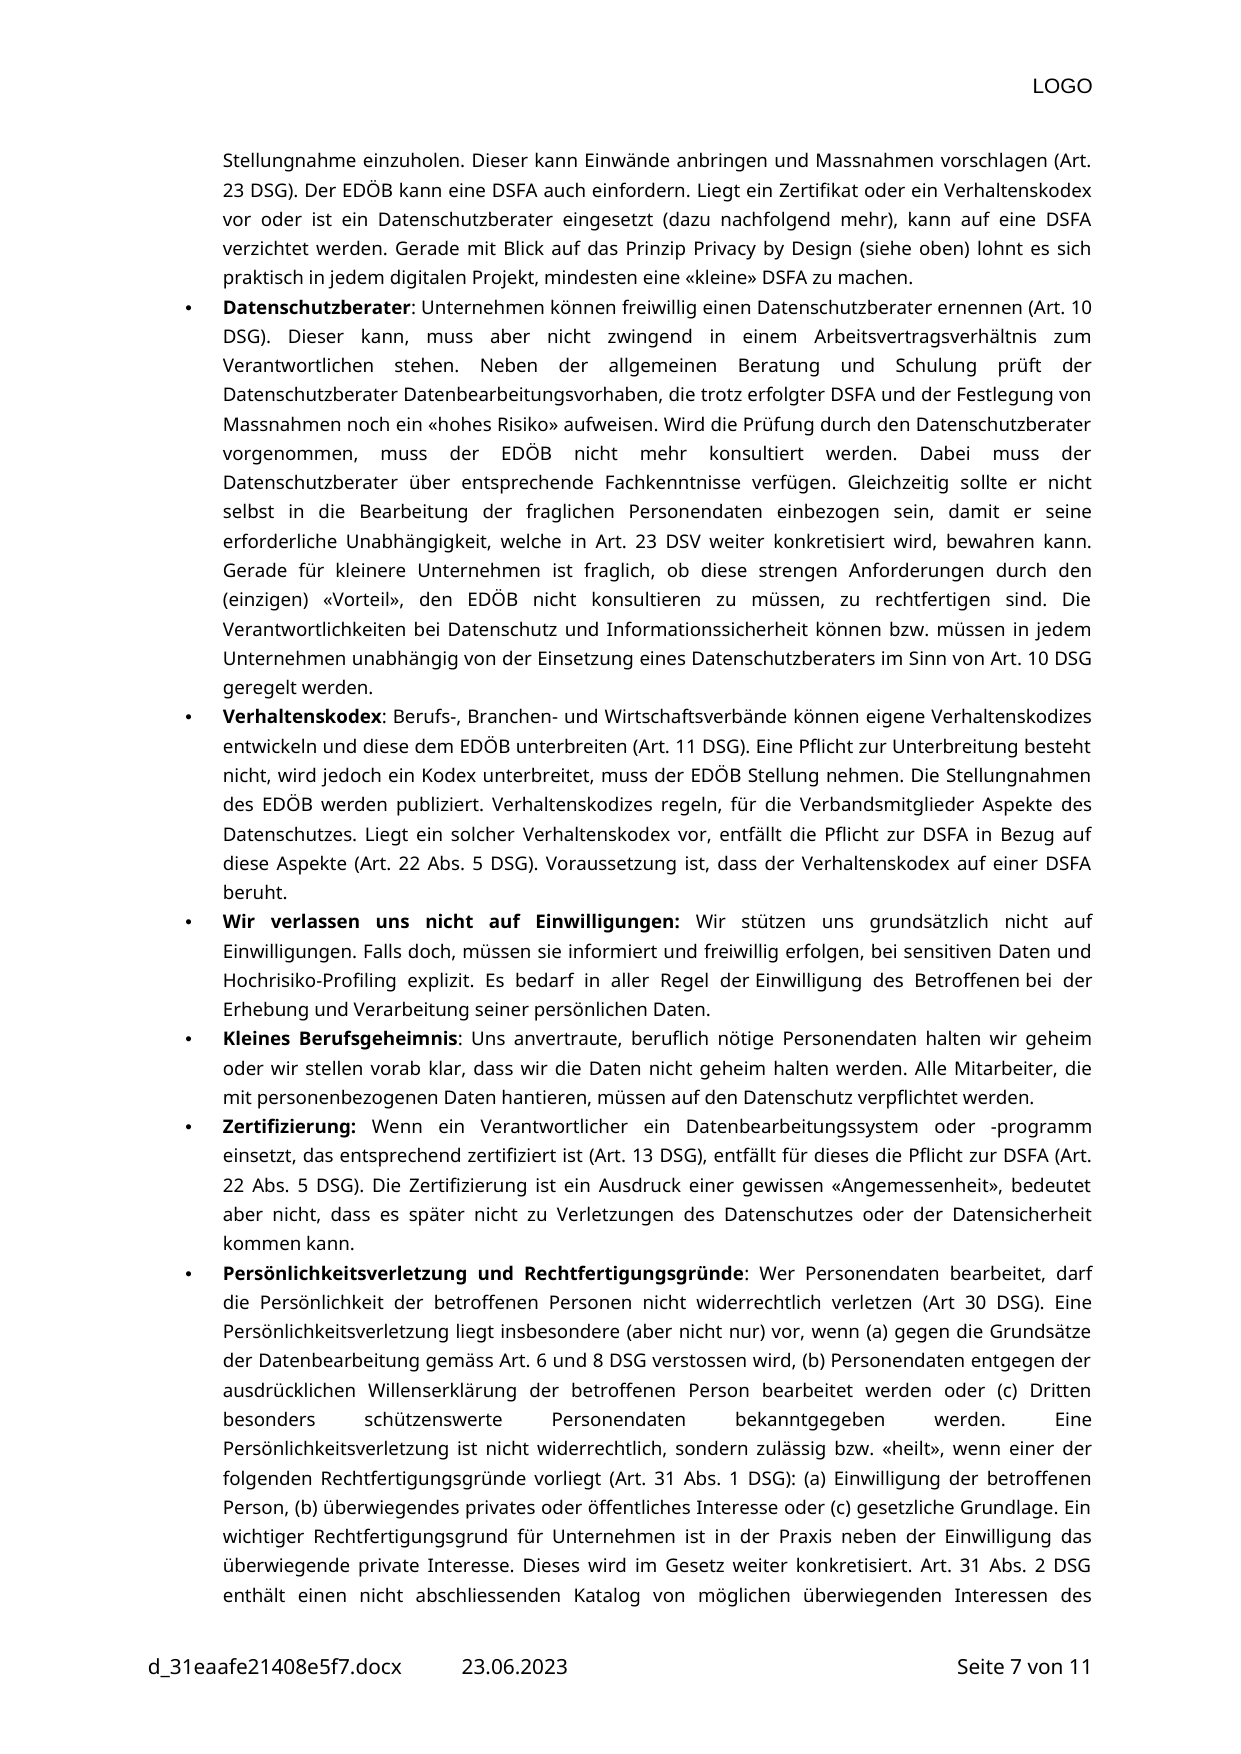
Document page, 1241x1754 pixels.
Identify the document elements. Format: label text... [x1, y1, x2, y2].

list Wir verlassen uns nicht auf Einwilligungen: Wir stützen uns grundsätzlich nicht auf Einwilligungen. Falls doch, müssen sie informiert und freiwillig erfolgen, bei sensitiven Daten und Hochrisiko-Profiling explizit. Es bedarf in aller Regel der Einwilligung des Betroffenen bei der Erhebung und Verarbeitung seiner persönlichen Daten. [185, 909, 1093, 1022]
list Verhaltenskodex: Berufs-, Branchen- und Wirtschaftsverbände können eigene Verhaltenskodizes entwickeln und diese dem EDÖB unterbreiten (Art. 11 DSG). Eine Pflicht zur Unterbreitung besteht nicht, wird jedoch ein Kodex unterbreitet, muss der EDÖB Stellung nehmen. Die Stellungnahmen des EDÖB werden publiziert. Verhaltenskodizes regeln, für die Verbandsmitglieder Aspekte des Datenschutzes. Liegt ein solcher Verhaltenskodex vor, entfällt die Pflicht zur DSFA in Bezug auf diese Aspekte (Art. 22 Abs. 5 DSG). Voraussetzung ist, dass der Verhaltenskodex auf einer DSFA beruht. [185, 704, 1093, 905]
list Zertifizierung: Wenn ein Verantwortlicher ein Datenbearbeitungssystem oder -programm einsetzt, das entsprechend zertifiziert ist (Art. 13 DSG), entfällt für dieses die Pflicht zur DSFA (Art. 22 Abs. 5 DSG). Die Zertifizierung ist ein Ausdruck einer gewissen «Angemessenheit», bedeutet aber nicht, dass es später nicht zu Verletzungen des Datenschutzes oder der Datensicherheit kommen kann. [185, 1113, 1093, 1256]
list Kleines Berufsgeheimnis: Uns anvertraute, beruflich nötige Personendaten halten wir geheim oder wir stellen vorab klar, dass wir die Daten nicht geheim halten werden. Alle Mitarbeiter, die mit personenbezogenen Daten hantieren, müssen auf den Datenschutz verpflichtet werden. [185, 1026, 1093, 1110]
list Datenschutzberater: Unternehmen können freiwillig einen Datenschutzberater ernennen (Art. 10 DSG). Dieser kann, muss aber nicht zwingend in einem Arbeitsvertragsverhältnis zum Verantwortlichen stehen. Neben der allgemeinen Beratung und Schulung prüft der Datenschutzberater Datenbearbeitungsvorhaben, die trotz erfolgter DSFA und der Festlegung von Massnahmen noch ein «hohes Risiko» aufweisen. Wird die Prüfung durch den Datenschutzberater vorgenommen, muss der EDÖB nicht mehr konsultiert werden. Dabei muss der Datenschutzberater über entsprechende Fachkenntnisse verfügen. Gleichzeitig sollte er nicht selbst in die Bearbeitung der fraglichen Personendaten einbezogen sein, damit er seine erforderliche Unabhängigkeit, welche in Art. 23 DSV weiter konkretisiert wird, bewahren kann. Gerade für kleinere Unternehmen ist fraglich, ob diese strengen Anforderungen durch den (einzigen) «Vorteil», den EDÖB nicht konsultieren zu müssen, zu rechtfertigen sind. Die Verantwortlichkeiten bei Datenschutz und Informationssicherheit können bzw. müssen in jedem Unternehmen unabhängig von der Einsetzung eines Datenschutzberaters im Sinn von Art. 10 DSG geregelt werden. [185, 294, 1093, 700]
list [185, 148, 1093, 290]
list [185, 1260, 1093, 1607]
